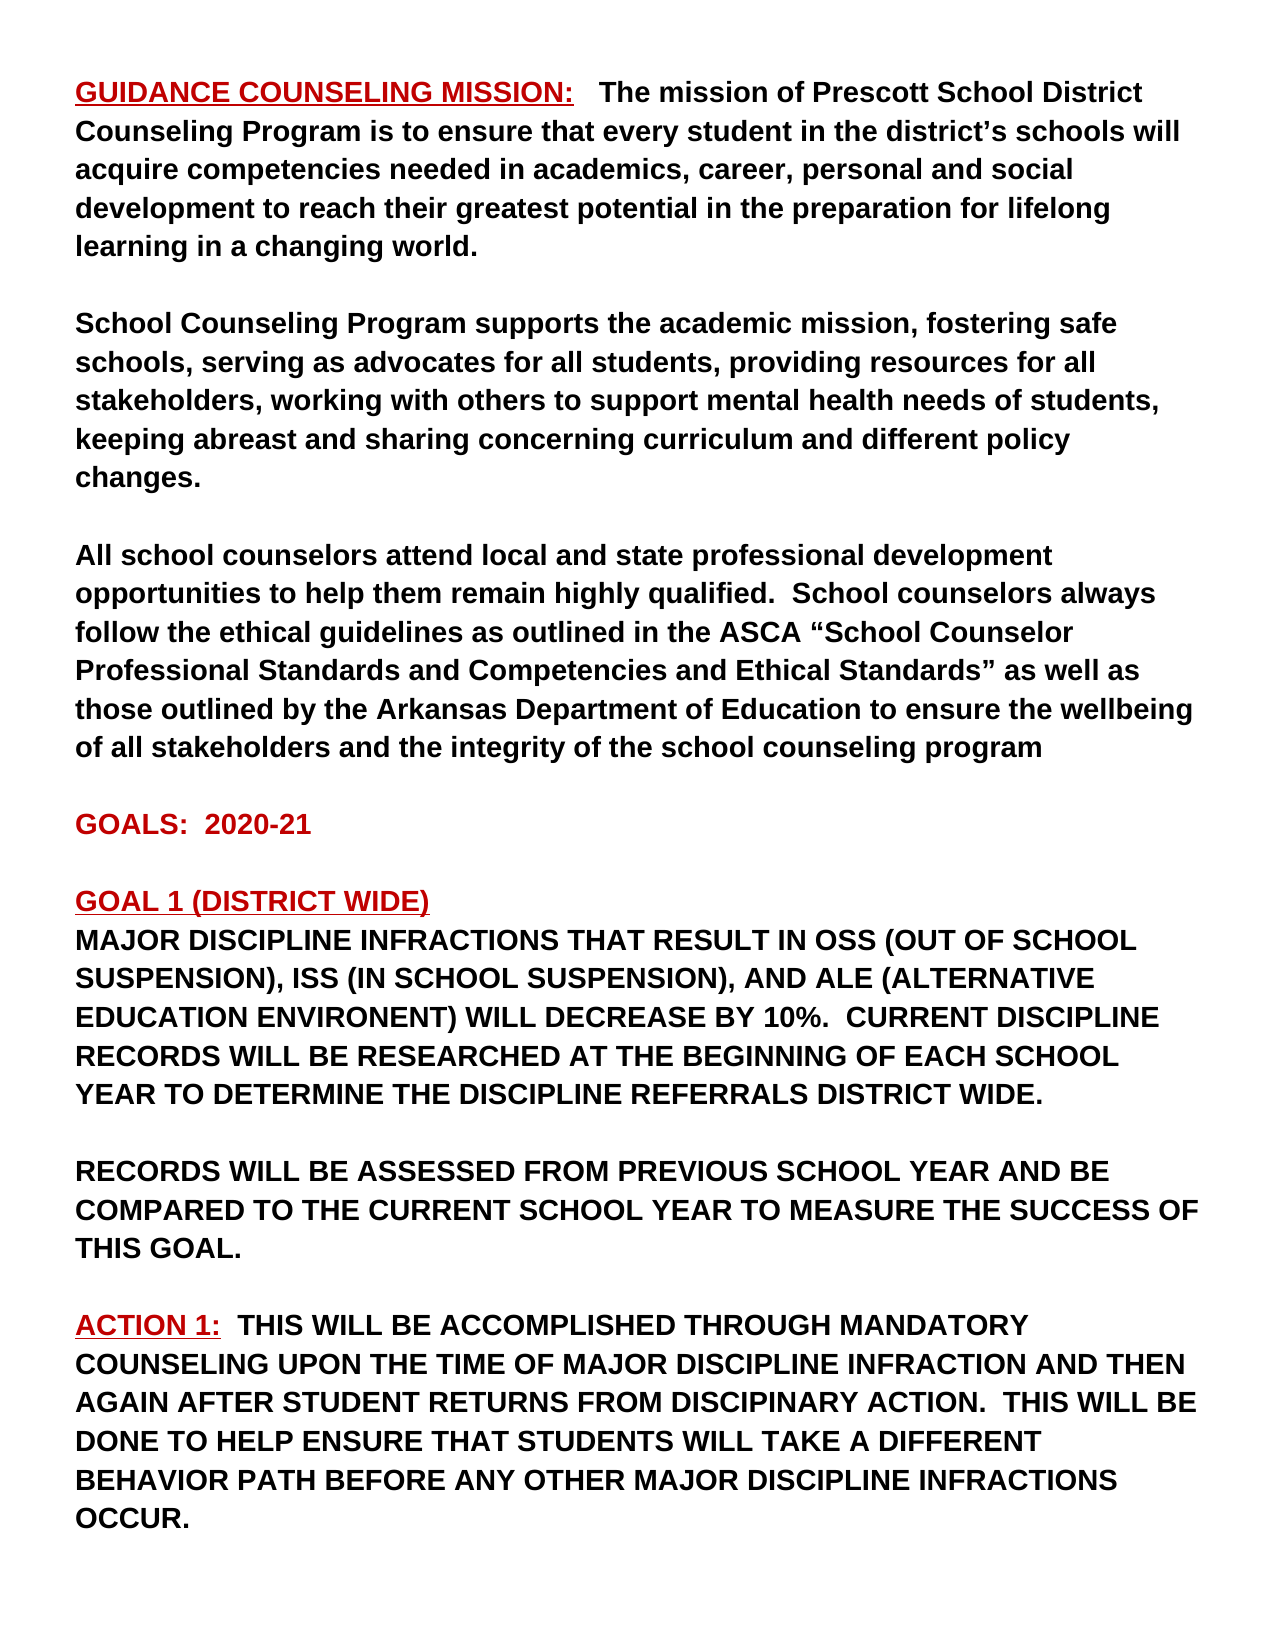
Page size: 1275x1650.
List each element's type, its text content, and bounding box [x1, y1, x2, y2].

text ACTION 1: THIS WILL BE ACCOMPLISHED THROUGH MANDATORY COUNSELING UPON THE TIME OF MAJOR DISCIPLINE INFRACTION AND THEN AGAIN AFTER STUDENT RETURNS FROM DISCIPINARY ACTION. THIS WILL BE DONE TO HELP ENSURE THAT STUDENTS WILL TAKE A DIFFERENT BEHAVIOR PATH BEFORE ANY OTHER MAJOR DISCIPLINE INFRACTIONS OCCUR. [75, 1308, 1200, 1534]
text GUIDANCE COUNSELING MISSION: The mission of Prescott School District Counseling Program is to ensure that every student in the district’s schools will acquire competencies needed in academics, career, personal and social development to reach their greatest potential in the preparation for lifelong learning in a changing world. [75, 75, 1200, 263]
text MAJOR DISCIPLINE INFRACTIONS THAT RESULT IN OSS (OUT OF SCHOOL SUSPENSION), ISS (IN SCHOOL SUSPENSION), AND ALE (ALTERNATIVE EDUCATION ENVIRONENT) WILL DECREASE BY 10%. CURRENT DISCIPLINE RECORDS WILL BE RESEARCHED AT THE BEGINNING OF EACH SCHOOL YEAR TO DETERMINE THE DISCIPLINE REFERRALS DISTRICT WIDE. [75, 923, 1200, 1111]
text All school counselors attend local and state professional development opportunities to help them remain highly qualified. School counselors always follow the ethical guidelines as outlined in the ASCA “School Counselor Professional Standards and Competencies and Ethical Standards” as well as those outlined by the Arkansas Department of Education to ensure the wellbeing of all stakeholders and the integrity of the school counseling program [75, 537, 1200, 764]
text GOALS: 2020-21 [75, 807, 1200, 841]
text RECORDS WILL BE ASSESSED FROM PREVIOUS SCHOOL YEAR AND BE COMPARED TO THE CURRENT SCHOOL YEAR TO MEASURE THE SUCCESS OF THIS GOAL. [75, 1154, 1200, 1265]
text School Counseling Program supports the academic mission, fostering safe schools, serving as advocates for all students, providing resources for all stakeholders, working with others to support mental health needs of students, keeping abreast and sharing concerning curriculum and different policy changes. [75, 306, 1200, 494]
text GOAL 1 (DISTRICT WIDE) [75, 884, 1200, 918]
